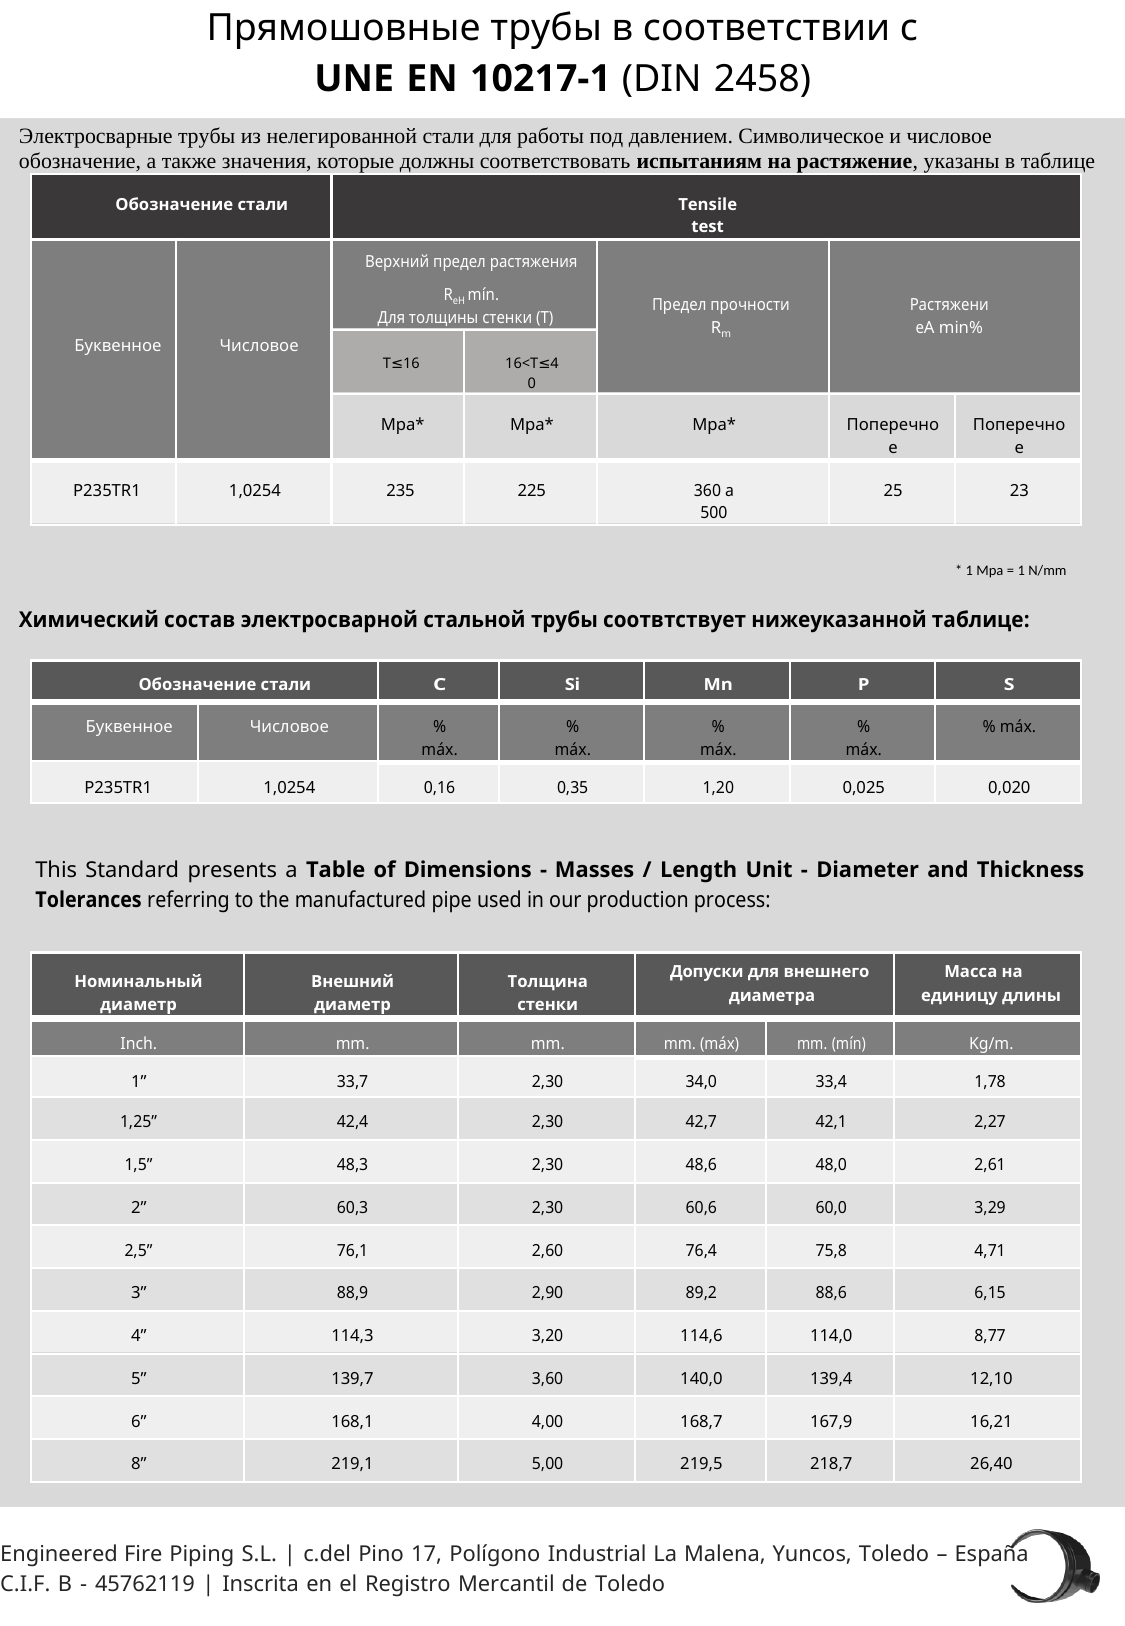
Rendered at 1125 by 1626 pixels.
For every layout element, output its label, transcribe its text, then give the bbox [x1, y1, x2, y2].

table_cell Mpa* [333, 395, 463, 458]
table_cell % máx. [500, 705, 643, 760]
table_cell % máx. [379, 705, 498, 760]
table_cell Inch. [32, 1022, 243, 1055]
table_cell Поперечное [956, 395, 1080, 458]
table_cell 219,5 [636, 1440, 765, 1481]
table_header C [379, 662, 498, 699]
table_cell 76,4 [636, 1226, 765, 1267]
table_cell 225 [465, 463, 596, 523]
table_cell 1,20 [645, 765, 789, 802]
table_cell 139,7 [245, 1355, 457, 1395]
table_cell Буквенное [32, 241, 175, 458]
table_cell Предел прочности Rm [598, 241, 828, 392]
table_cell 2,30 [459, 1184, 634, 1224]
table_header Обозначение стали [32, 662, 377, 699]
table_cell 16,21 [895, 1397, 1080, 1438]
table_header S [936, 662, 1080, 699]
table_cell Числовое [177, 241, 330, 458]
table_cell Буквенное [32, 705, 197, 760]
table_cell 8” [32, 1440, 243, 1481]
table_cell 140,0 [636, 1355, 765, 1395]
table_cell 48,3 [245, 1141, 457, 1182]
table_cell % máx. [936, 705, 1080, 760]
table_cell Числовое [199, 705, 377, 760]
table_cell Верхний предел растяжения ReH mín. Для толщины стенки (Т) [333, 241, 596, 328]
table_cell 2,90 [459, 1269, 634, 1310]
table_cell 168,7 [636, 1397, 765, 1438]
table_cell P235TR1 [32, 762, 197, 802]
table_cell 4” [32, 1312, 243, 1352]
table_header Допуски для внешнего диаметра [636, 954, 893, 1015]
table_header Номинальный диаметр [32, 954, 243, 1015]
table_cell 2,30 [459, 1057, 634, 1096]
text Электросварные трубы из нелегированной стали для работы под давлением. Символическое и числовое обозначение, а также значения, которые должны соответствовать испытаниям на растяжение, указаны в таблице [19, 123, 1096, 173]
table_cell mm. (mín) [767, 1022, 893, 1055]
table_cell 3” [32, 1269, 243, 1310]
table_cell 2,30 [459, 1098, 634, 1139]
table_cell 4,71 [895, 1226, 1080, 1267]
table_cell 2,5” [32, 1226, 243, 1267]
table_cell 1,25” [32, 1098, 243, 1139]
table_cell 42,1 [767, 1098, 893, 1139]
table_cell mm. [245, 1022, 457, 1055]
table_cell 2,60 [459, 1226, 634, 1267]
table_cell 0,16 [379, 765, 498, 802]
table_cell 1,0254 [199, 762, 377, 802]
table_cell 168,1 [245, 1397, 457, 1438]
table_cell 218,7 [767, 1440, 893, 1481]
table_cell 8,77 [895, 1312, 1080, 1352]
table_cell 1,0254 [177, 463, 330, 523]
table_cell Поперечное [830, 395, 954, 458]
table_cell 88,9 [245, 1269, 457, 1310]
table_cell 360 a 500 [598, 463, 828, 523]
table_cell T≤16 [333, 331, 463, 392]
table_header Толщина стенки [459, 954, 634, 1015]
table_cell 5” [32, 1355, 243, 1395]
table_cell % máx. [791, 705, 934, 760]
table_cell Mpa* [598, 395, 828, 458]
table_header P [791, 662, 934, 699]
table_cell 139,4 [767, 1355, 893, 1395]
table_cell 25 [830, 463, 954, 523]
table_cell 1,5” [32, 1141, 243, 1182]
table_cell РастяжениеA min% [830, 241, 1080, 392]
table_cell 23 [956, 463, 1080, 523]
table_header Tensile test [333, 175, 1080, 238]
table_cell 60,3 [245, 1184, 457, 1224]
table_cell % máx. [645, 705, 789, 760]
table_cell 6,15 [895, 1269, 1080, 1310]
table_cell 75,8 [767, 1226, 893, 1267]
table_cell 6” [32, 1397, 243, 1438]
table_cell 1” [32, 1057, 243, 1096]
table_cell 3,60 [459, 1355, 634, 1395]
table_cell 12,10 [895, 1355, 1080, 1395]
table_header Внешний диаметр [245, 954, 457, 1015]
table_cell 88,6 [767, 1269, 893, 1310]
table_cell 5,00 [459, 1440, 634, 1481]
table_cell 167,9 [767, 1397, 893, 1438]
table_cell mm. [459, 1022, 634, 1055]
text Химический состав электросварной стальной трубы соотвтствует нижеуказанной таблице: [19, 604, 1096, 633]
table_cell 76,1 [245, 1226, 457, 1267]
table_cell 34,0 [636, 1060, 765, 1096]
table_cell 219,1 [245, 1440, 457, 1481]
table_cell 1,78 [895, 1060, 1080, 1096]
table_cell 114,6 [636, 1312, 765, 1352]
table_cell 235 [333, 463, 463, 523]
table_header Mn [645, 662, 789, 699]
table_cell 42,7 [636, 1098, 765, 1139]
table_cell 114,0 [767, 1312, 893, 1352]
table_cell 0,020 [936, 765, 1080, 802]
table_cell 4,00 [459, 1397, 634, 1438]
table_cell Kg/m. [895, 1022, 1080, 1055]
table_cell 26,40 [895, 1440, 1080, 1481]
text * 1 Mpa = 1 N/mm [19, 561, 1066, 578]
text This Standard presents a Table of Dimensions - Masses / Length Unit - Diameter and Thickness Tolerances referring to the manufactured pipe used in our production process: [35, 853, 1085, 914]
table_cell 2,61 [895, 1141, 1080, 1182]
table_cell 0,35 [500, 765, 643, 802]
table_cell 114,3 [245, 1312, 457, 1352]
table_cell 16<T≤40 [465, 331, 596, 392]
table_cell Mpa* [465, 395, 596, 458]
table_cell 2” [32, 1184, 243, 1224]
table_cell 33,4 [767, 1060, 893, 1096]
table_cell 48,0 [767, 1141, 893, 1182]
table_cell 33,7 [245, 1057, 457, 1096]
table_cell P235TR1 [32, 463, 175, 523]
table_header Si [500, 662, 643, 699]
table_cell 60,0 [767, 1184, 893, 1224]
table_cell 60,6 [636, 1184, 765, 1224]
picture [1011, 1529, 1100, 1603]
table_cell 3,20 [459, 1312, 634, 1352]
table_cell 3,29 [895, 1184, 1080, 1224]
table_header Обозначение стали [32, 175, 330, 238]
table_cell 0,025 [791, 765, 934, 802]
table_cell 42,4 [245, 1098, 457, 1139]
table_cell 48,6 [636, 1141, 765, 1182]
table_cell mm. (máx) [636, 1022, 765, 1055]
table_cell 89,2 [636, 1269, 765, 1310]
table_header Масса на единицу длины [895, 954, 1080, 1015]
table_cell 2,27 [895, 1098, 1080, 1139]
table_cell 2,30 [459, 1141, 634, 1182]
